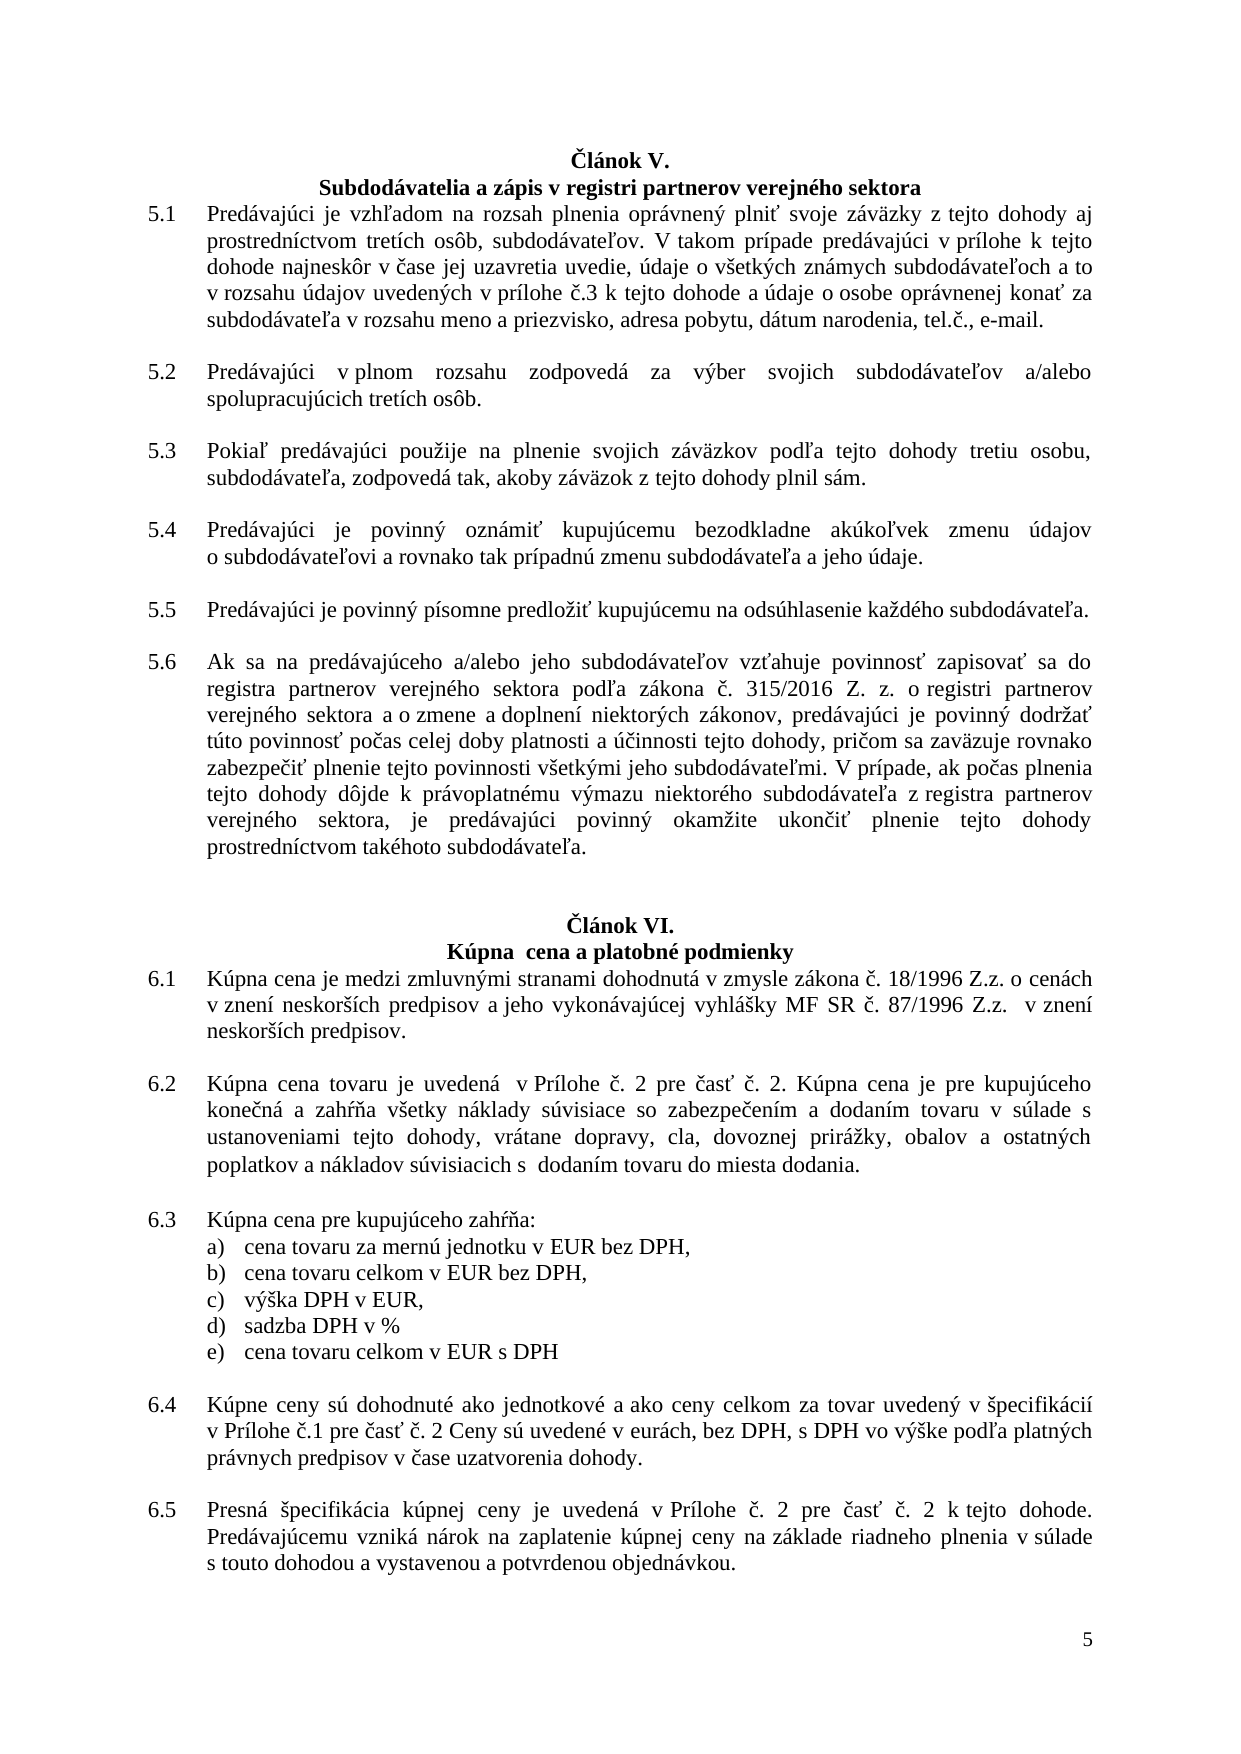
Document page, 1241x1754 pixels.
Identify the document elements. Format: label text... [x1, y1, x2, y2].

text Subdodávatelia a zápis v registri partnerov verejného sektora [148, 174, 1093, 200]
list Predávajúci v plnom rozsahu zodpovedá za výber svojich subdodávateľov a/alebo spolupracujúcich tretích osôb. [148, 358, 1093, 411]
list cena tovaru celkom v EUR s DPH [207, 1338, 1093, 1365]
list cena tovaru za mernú jednotku v EUR bez DPH, [207, 1233, 1093, 1259]
list Kúpna cena tovaru je uvedená v Prílohe č. 2 pre časť č. 2. Kúpna cena je pre kupujúceho konečná a zahŕňa všetky náklady súvisiace so zabezpečením a dodaním tovaru v súlade s ustanoveniami tejto dohody, vrátane dopravy, cla, dovoznej prirážky, obalov a ostatných poplatkov a nákladov súvisiacich s dodaním tovaru do miesta dodania. [148, 1070, 1093, 1178]
list Predávajúci je povinný oznámiť kupujúcemu bezodkladne akúkoľvek zmenu údajov o subdodávateľovi a rovnako tak prípadnú zmenu subdodávateľa a jeho údaje. [148, 517, 1093, 569]
list Predávajúci je povinný písomne predložiť kupujúcemu na odsúhlasenie každého subdodávateľa. [148, 596, 1093, 622]
list cena tovaru celkom v EUR bez DPH, [207, 1259, 1093, 1286]
list Presná špecifikácia kúpnej ceny je uvedená v Prílohe č. 2 pre časť č. 2 k tejto dohode. Predávajúcemu vzniká nárok na zaplatenie kúpnej ceny na základe riadneho plnenia v súlade s touto dohodou a vystavenou a potvrdenou objednávkou. [148, 1496, 1093, 1576]
text Článok V. [148, 148, 1093, 174]
text Kúpna cena a platobné podmienky [148, 938, 1093, 964]
list Kúpna cena pre kupujúceho zahŕňa: [148, 1207, 1093, 1233]
list sadzba DPH v % [207, 1312, 1093, 1338]
list Kúpna cena je medzi zmluvnými stranami dohodnutá v zmysle zákona č. 18/1996 Z.z. o cenách v znení neskorších predpisov a jeho vykonávajúcej vyhlášky MF SR č. 87/1996 Z.z. v znení neskorších predpisov. [148, 964, 1093, 1044]
list Kúpne ceny sú dohodnuté ako jednotkové a ako ceny celkom za tovar uvedený v špecifikácií v Prílohe č.1 pre časť č. 2 Ceny sú uvedené v eurách, bez DPH, s DPH vo výške podľa platných právnych predpisov v čase uzatvorenia dohody. [148, 1391, 1093, 1470]
list Ak sa na predávajúceho a/alebo jeho subdodávateľov vzťahuje povinnosť zapisovať sa do registra partnerov verejného sektora podľa zákona č. 315/2016 Z. z. o registri partnerov verejného sektora a o zmene a doplnení niektorých zákonov, predávajúci je povinný dodržať túto povinnosť počas celej doby platnosti a účinnosti tejto dohody, pričom sa zaväzuje rovnako zabezpečiť plnenie tejto povinnosti všetkými jeho subdodávateľmi. V prípade, ak počas plnenia tejto dohody dôjde k právoplatnému výmazu niektorého subdodávateľa z registra partnerov verejného sektora, je predávajúci povinný okamžite ukončiť plnenie tejto dohody prostredníctvom takéhoto subdodávateľa. [148, 648, 1093, 859]
list výška DPH v EUR, [207, 1286, 1093, 1312]
list Pokiaľ predávajúci použije na plnenie svojich záväzkov podľa tejto dohody tretiu osobu, subdodávateľa, zodpovedá tak, akoby záväzok z tejto dohody plnil sám. [148, 437, 1093, 490]
text Článok VI. [148, 912, 1093, 938]
list Predávajúci je vzhľadom na rozsah plnenia oprávnený plniť svoje záväzky z tejto dohody aj prostredníctvom tretích osôb, subdodávateľov. V takom prípade predávajúci v prílohe k tejto dohode najneskôr v čase jej uzavretia uvedie, údaje o všetkých známych subdodávateľoch a to v rozsahu údajov uvedených v prílohe č.3 k tejto dohode a údaje o osobe oprávnenej konať za subdodávateľa v rozsahu meno a priezvisko, adresa pobytu, dátum narodenia, tel.č., e-mail. [148, 200, 1093, 332]
